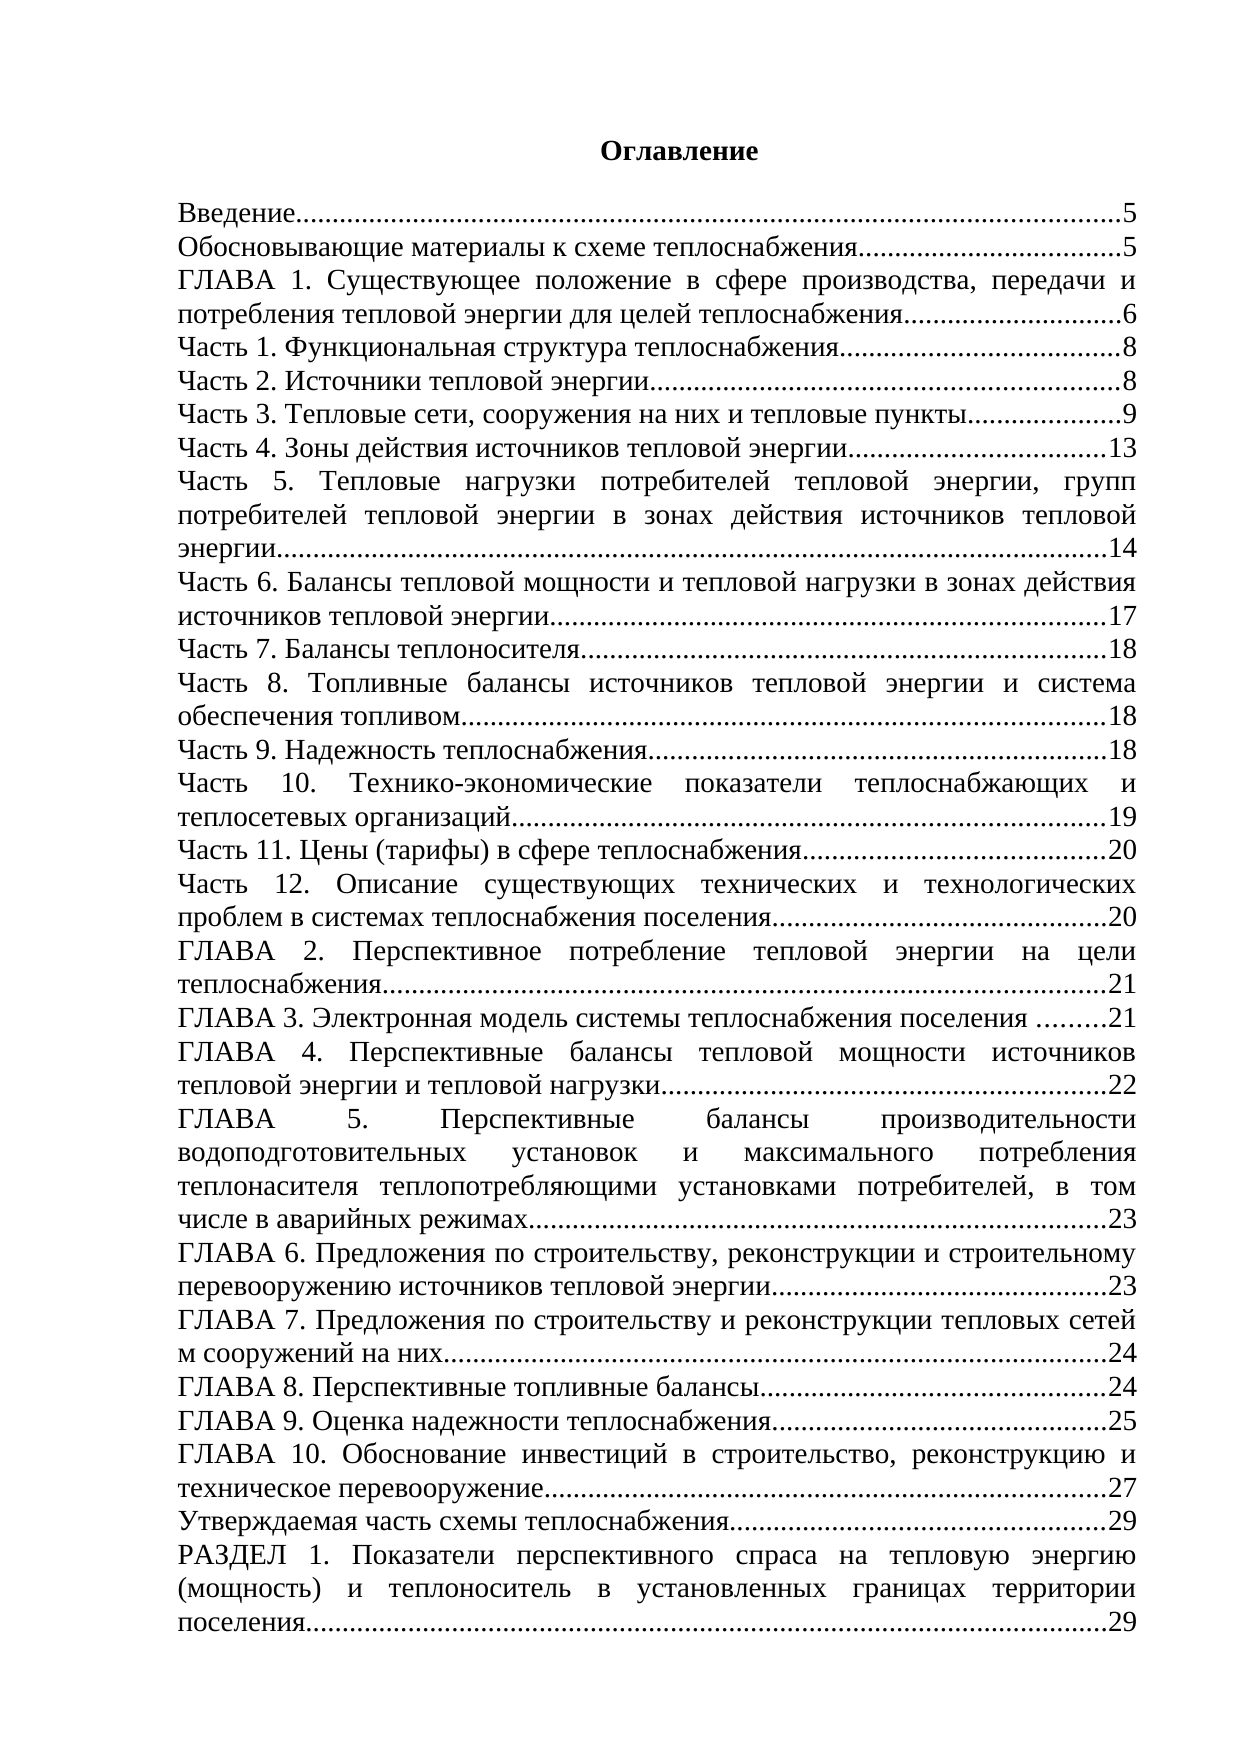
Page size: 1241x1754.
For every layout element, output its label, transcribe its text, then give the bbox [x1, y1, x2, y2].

text ГЛАВА 3. Электронная модель системы теплоснабжения поселения 21 [177, 1000, 1137, 1034]
text Часть 1. Функциональная структура теплоснабжения 8 [177, 329, 1137, 363]
text ГЛАВА 9. Оценка надежности теплоснабжения 25 [177, 1403, 1137, 1436]
text Часть 5. Тепловые нагрузки потребителей тепловой энергии, групп потребителей тепловой энергии в зонах действия источников тепловой энергии 14 [177, 463, 1137, 564]
text РАЗДЕЛ 1. Показатели перспективного спраса на тепловую энергию (мощность) и теплоноситель в установленных границах территории поселения 29 [177, 1537, 1137, 1637]
text Оглавление [177, 133, 1137, 166]
text Часть 3. Тепловые сети, сооружения на них и тепловые пункты 9 [177, 396, 1137, 430]
text Часть 9. Надежность теплоснабжения 18 [177, 732, 1137, 765]
text ГЛАВА 5. Перспективные балансы производительности водоподготовительных установок и максимального потребления теплонасителя теплопотребляющими установками потребителей, в том числе в аварийных режимах 23 [177, 1101, 1137, 1235]
text ГЛАВА 1. Существующее положение в сфере производства, передачи и потребления тепловой энергии для целей теплоснабжения 6 [177, 262, 1137, 329]
text Часть 6. Балансы тепловой мощности и тепловой нагрузки в зонах действия источников тепловой энергии 17 [177, 564, 1137, 631]
text Часть 11. Цены (тарифы) в сфере теплоснабжения 20 [177, 832, 1137, 866]
text ГЛАВА 10. Обоснование инвестиций в строительство, реконструкцию и техническое перевооружение 27 [177, 1436, 1137, 1503]
text Часть 7. Балансы теплоносителя 18 [177, 631, 1137, 665]
text Часть 8. Топливные балансы источников тепловой энергии и система обеспечения топливом 18 [177, 665, 1137, 732]
text Часть 10. Технико-экономические показатели теплоснабжающих и теплосетевых организаций 19 [177, 765, 1137, 832]
text Обосновывающие материалы к схеме теплоснабжения 5 [177, 229, 1137, 262]
text Часть 12. Описание существующих технических и технологических проблем в системах теплоснабжения поселения 20 [177, 866, 1137, 933]
text Часть 2. Источники тепловой энергии 8 [177, 363, 1137, 396]
text ГЛАВА 6. Предложения по строительству, реконструкции и строительному перевооружению источников тепловой энергии 23 [177, 1235, 1137, 1302]
text ГЛАВА 7. Предложения по строительству и реконструкции тепловых сетей м сооружений на них 24 [177, 1302, 1137, 1369]
text ГЛАВА 4. Перспективные балансы тепловой мощности источников тепловой энергии и тепловой нагрузки 22 [661, 1067, 1137, 1101]
text Часть 4. Зоны действия источников тепловой энергии 13 [177, 430, 1137, 463]
text Утверждаемая часть схемы теплоснабжения 29 [177, 1503, 1137, 1537]
text ГЛАВА 8. Перспективные топливные балансы 24 [177, 1369, 1137, 1403]
text ГЛАВА 2. Перспективное потребление тепловой энергии на цели теплоснабжения 21 [177, 933, 1137, 1000]
text Введение 5 [177, 195, 1137, 229]
